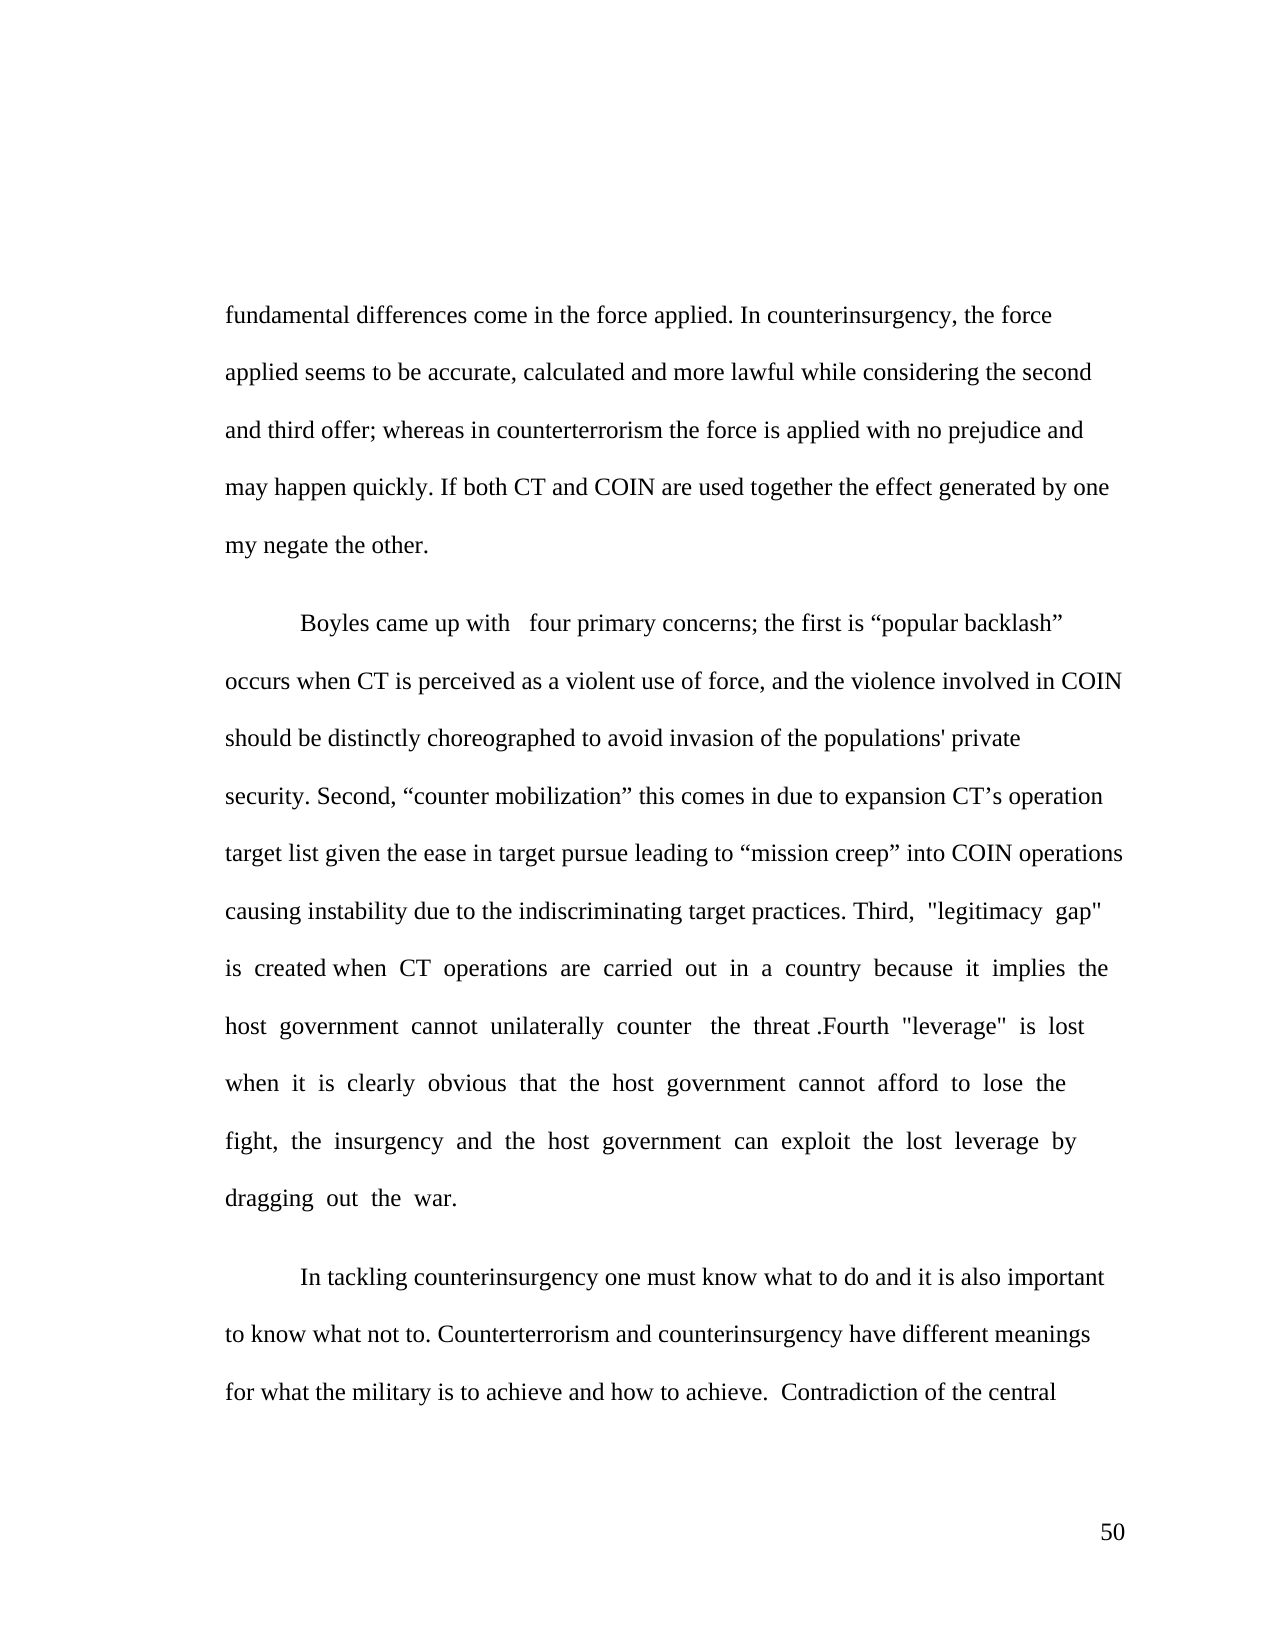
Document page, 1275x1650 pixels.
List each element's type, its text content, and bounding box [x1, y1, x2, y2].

text Boyles came up with four primary concerns; the first is “popular backlash” occurs when CT is perceived as a violent use of force, and the violence involved in COIN should be distinctly choreographed to avoid invasion of the populations' private security. Second, “counter mobilization” this comes in due to expansion CT’s operation target list given the ease in target pursue leading to “mission creep” into COIN operations causing instability due to the indiscriminating target practices. Third, "legitimacy gap" is created when CT operations are carried out in a country because it implies the host government cannot unilaterally counter the threat .Fourth "leverage" is lost when it is clearly obvious that the host government cannot afford to lose the fight, the insurgency and the host government can exploit the lost leverage by dragging out the war. [225, 608, 1125, 1212]
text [225, 300, 1125, 559]
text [225, 1262, 1125, 1405]
